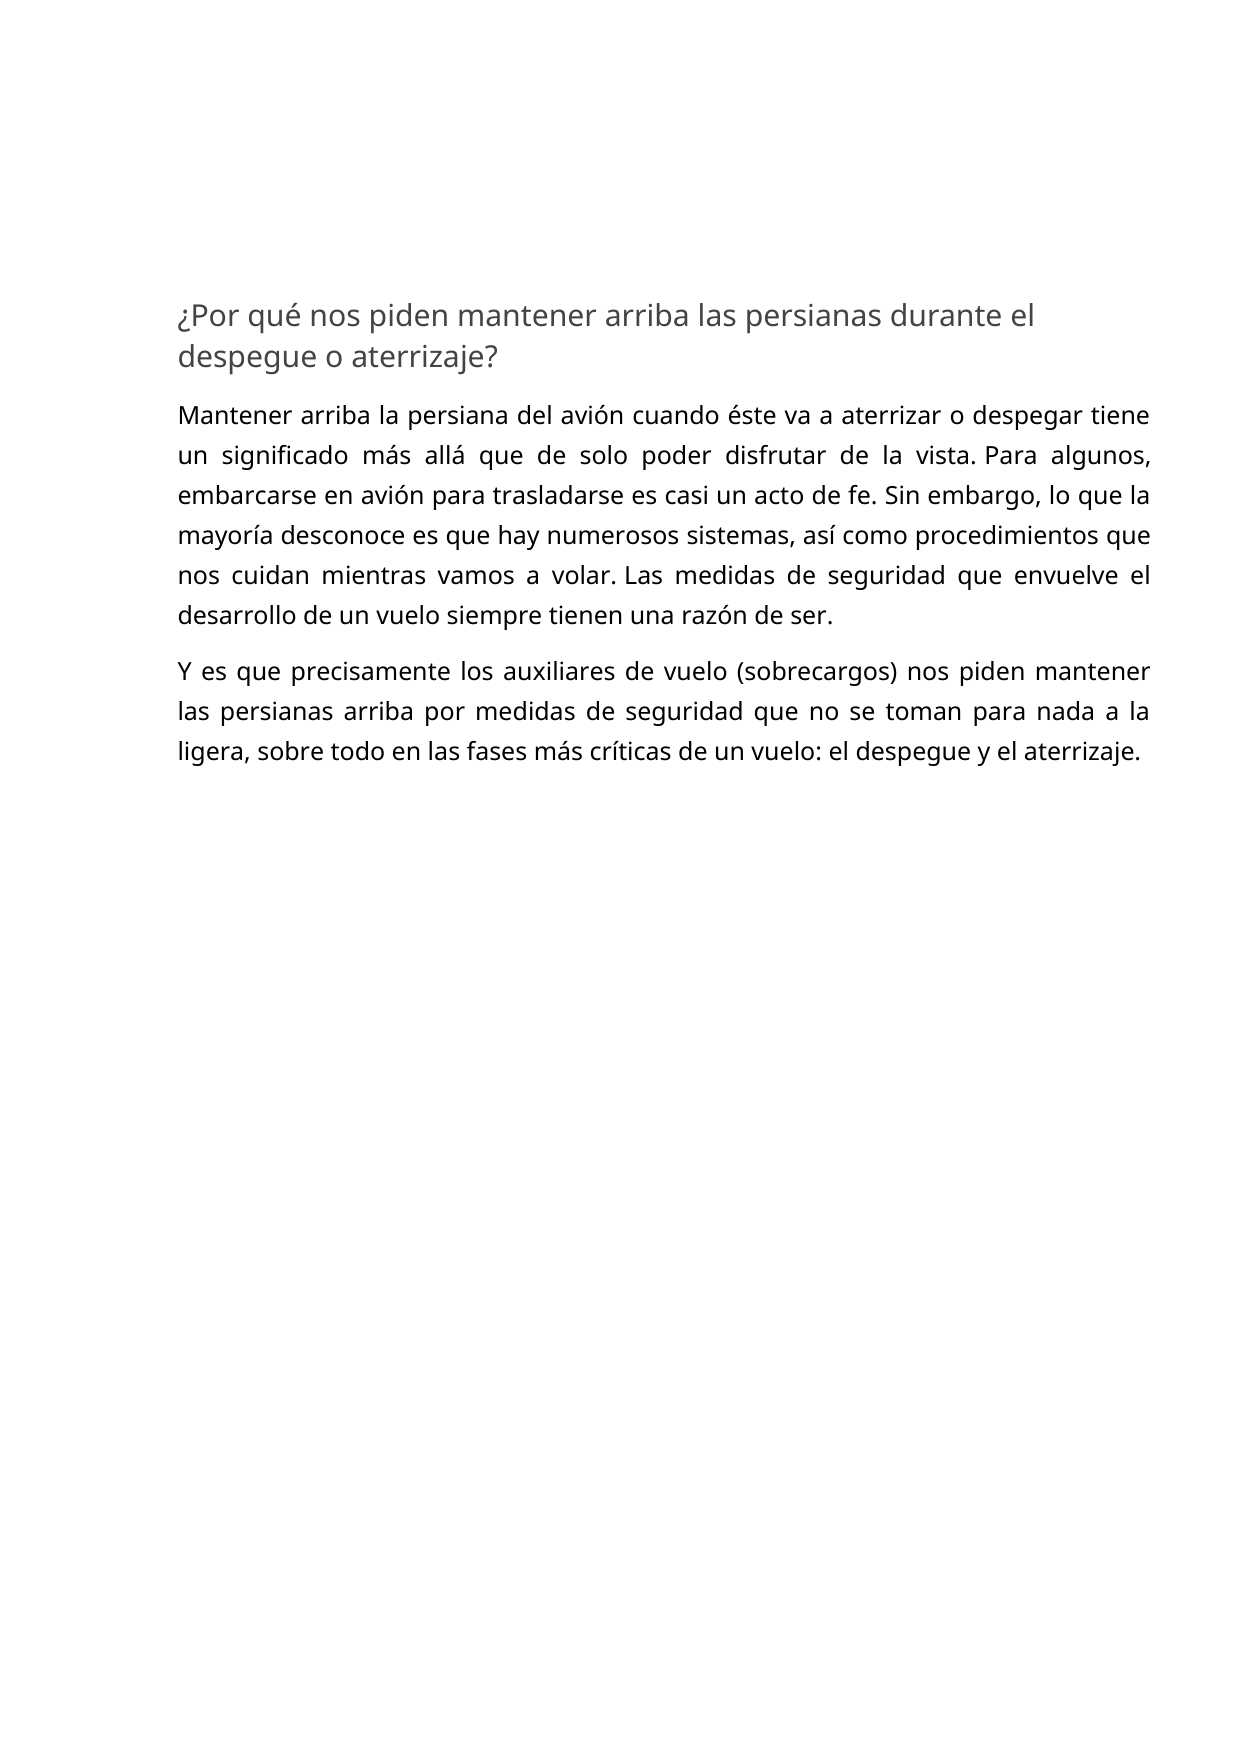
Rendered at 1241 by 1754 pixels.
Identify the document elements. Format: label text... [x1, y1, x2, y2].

text Mantener arriba la persiana del avión cuando éste va a aterrizar o despegar tiene un significado más allá que de solo poder disfrutar de la vista. Para algunos, embarcarse en avión para trasladarse es casi un acto de fe. Sin embargo, lo que la mayoría desconoce es que hay numerosos sistemas, así como procedimientos que nos cuidan mientras vamos a volar. Las medidas de seguridad que envuelve el desarrollo de un vuelo siempre tienen una razón de ser. [177, 392, 1152, 632]
text Y es que precisamente los auxiliares de vuelo (sobrecargos) nos piden mantener las persianas arriba por medidas de seguridad que no se toman para nada a la ligera, sobre todo en las fases más críticas de un vuelo: el despegue y el aterrizaje. [177, 647, 1152, 767]
text ¿Por qué nos piden mantener arriba las persianas durante el despegue o aterrizaje? [177, 294, 1152, 376]
